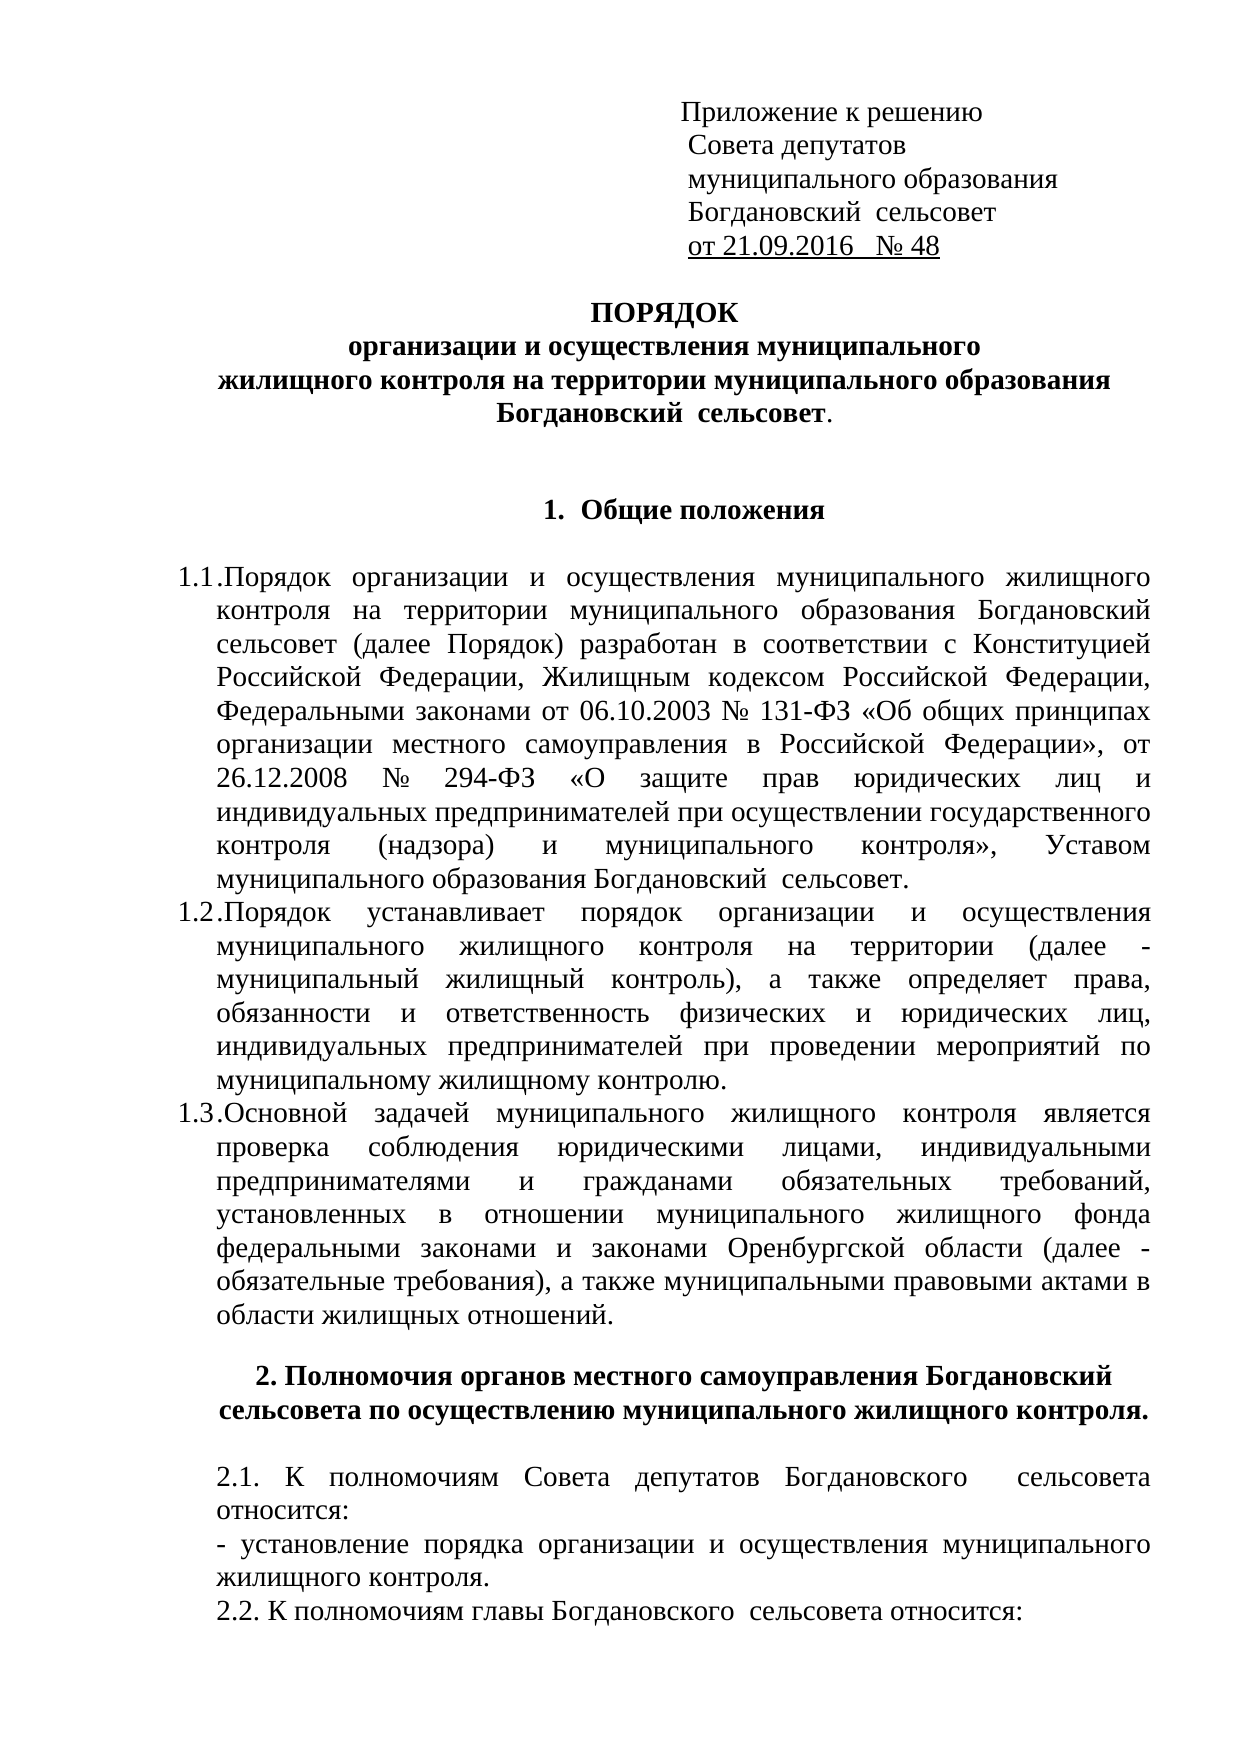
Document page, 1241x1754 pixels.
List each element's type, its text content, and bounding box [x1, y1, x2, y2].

text Совета депутатов [177, 127, 1152, 161]
text от 21.09.2016 № 48 [177, 228, 1152, 261]
text муниципального образования [177, 161, 1152, 194]
text Богдановский сельсовет. [177, 396, 1152, 429]
text Богдановский сельсовет [177, 194, 1152, 228]
list .Основной задачей муниципального жилищного контроля является проверка соблюдения юридическими лицами, индивидуальными предпринимателями и гражданами обязательных требований, установленных в отношении муниципального жилищного фонда федеральными законами и законами Оренбургской области (далее - обязательные требования), а также муниципальными правовыми актами в области жилищных отношений. [177, 1096, 1152, 1330]
text организации и осуществления муниципального [177, 328, 1152, 362]
list .Порядок устанавливает порядок организации и осуществления муниципального жилищного контроля на территории (далее - муниципальный жилищный контроль), а также определяет права, обязанности и ответственность физических и юридических лиц, индивидуальных предпринимателей при проведении мероприятий по муниципальному жилищному контролю. [177, 894, 1152, 1096]
text ПОРЯДОК [177, 295, 1152, 328]
text - установление порядка организации и осуществления муниципального жилищного контроля. [216, 1526, 1152, 1593]
text Приложение к решению [177, 94, 1152, 127]
text 2.2. К полномочиям главы Богдановского сельсовета относится: [216, 1593, 1152, 1627]
list .Порядок организации и осуществления муниципального жилищного контроля на территории муниципального образования Богдановский сельсовет (далее Порядок) разработан в соответствии с Конституцией Российской Федерации, Жилищным кодексом Российской Федерации, Федеральными законами от 06.10.2003 № 131-ФЗ «Об общих принципах организации местного самоуправления в Российской Федерации», от 26.12.2008 № 294-ФЗ «О защите прав юридических лиц и индивидуальных предпринимателей при осуществлении государственного контроля (надзора) и муниципального контроля», Уставом муниципального образования Богдановский сельсовет. [177, 559, 1152, 894]
text жилищного контроля на территории муниципального образования [177, 362, 1152, 396]
text 2.1. К полномочиям Совета депутатов Богдановского сельсовета относится: [216, 1459, 1152, 1526]
list Общие положения [543, 492, 1152, 525]
text 2. Полномочия органов местного самоуправления Богдановский сельсовета по осуществлению муниципального жилищного контроля. [216, 1358, 1152, 1425]
